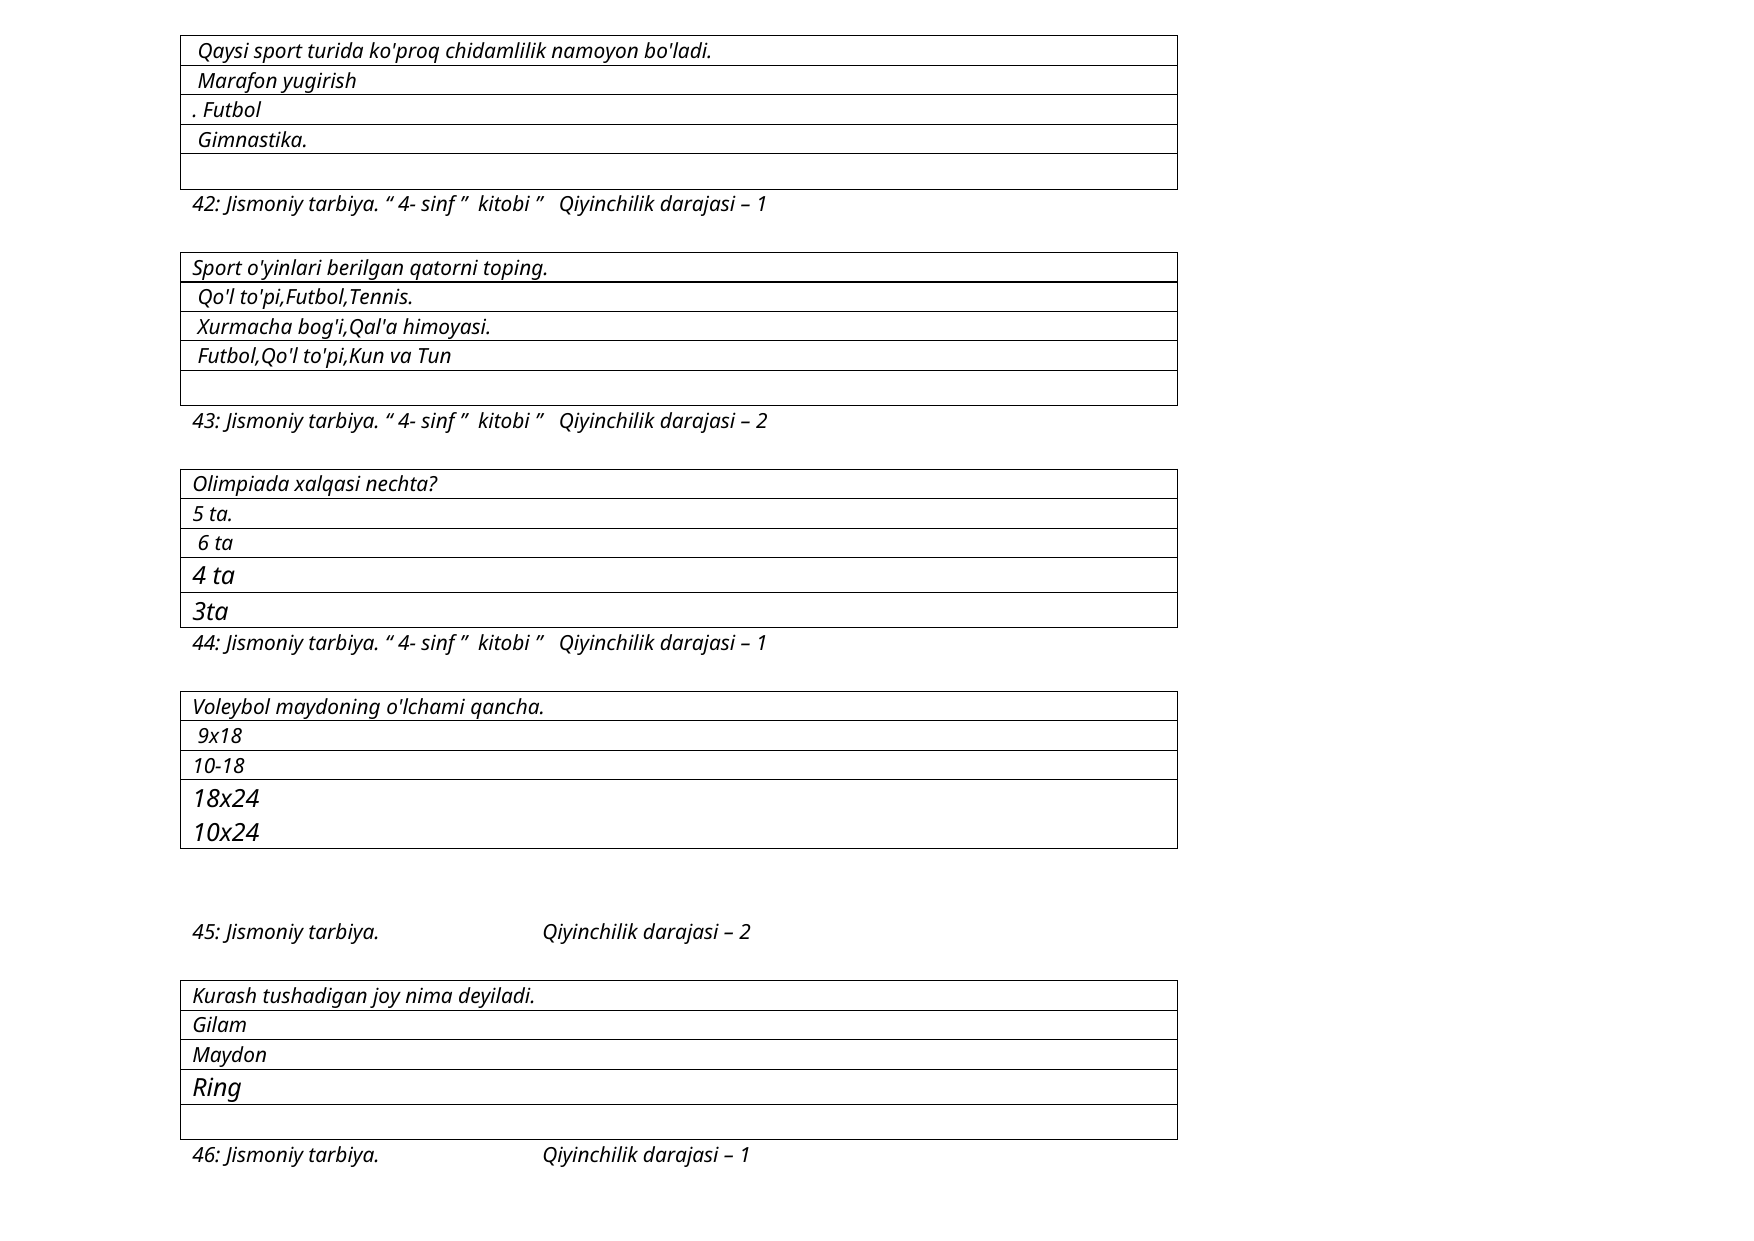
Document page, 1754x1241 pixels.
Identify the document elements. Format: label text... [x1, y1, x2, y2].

table_header Qaysi sport turida ko'proq chidamlilik namoyon bo'ladi. [181, 36, 1177, 65]
text 44: Jismoniy tarbiya. “ 4- sinf ” kitobi ” Qiyinchilik darajasi – 1 [192, 628, 1736, 657]
table_cell [181, 1105, 1177, 1139]
table_cell Maydon [181, 1040, 1177, 1068]
table_cell 9x18 [181, 721, 1177, 750]
table_cell Xurmacha bog'i,Qal'a himoyasi. [181, 312, 1177, 340]
table_cell Gimnastika. [181, 125, 1177, 153]
table_cell Gilam [181, 1011, 1177, 1039]
table_cell Qo'l to'pi,Futbol,Tennis. [181, 283, 1177, 311]
text 45: Jismoniy tarbiya. Qiyinchilik darajasi – 2 [192, 917, 1736, 946]
table_cell 3ta [181, 593, 1177, 627]
table_cell 6 ta [181, 529, 1177, 557]
text 46: Jismoniy tarbiya. Qiyinchilik darajasi – 1 [192, 1140, 1736, 1168]
table_cell Marafon yugirish [181, 66, 1177, 94]
text 42: Jismoniy tarbiya. “ 4- sinf ” kitobi ” Qiyinchilik darajasi – 1 [192, 189, 1736, 218]
table_header Olimpiada xalqasi nechta? [181, 470, 1177, 498]
table_cell 5 ta. [181, 499, 1177, 527]
table_cell Ring [181, 1070, 1177, 1103]
table_header Voleybol maydoning o'lchami qancha. [181, 692, 1177, 720]
table_cell Futbol,Qo'l to'pi,Kun va Tun [181, 341, 1177, 370]
table_header Sport o'yinlari berilgan qatorni toping. [181, 253, 1177, 281]
table_header Kurash tushadigan joy nima deyiladi. [181, 981, 1177, 1009]
table_cell . Futbol [181, 95, 1177, 124]
table_cell 4 ta [181, 558, 1177, 592]
text 43: Jismoniy tarbiya. “ 4- sinf ” kitobi ” Qiyinchilik darajasi – 2 [192, 406, 1736, 434]
table_cell [181, 154, 1177, 188]
table_cell 18x24 10x24 [181, 780, 1177, 848]
table_cell [181, 371, 1177, 405]
table_cell 10-18 [181, 751, 1177, 779]
